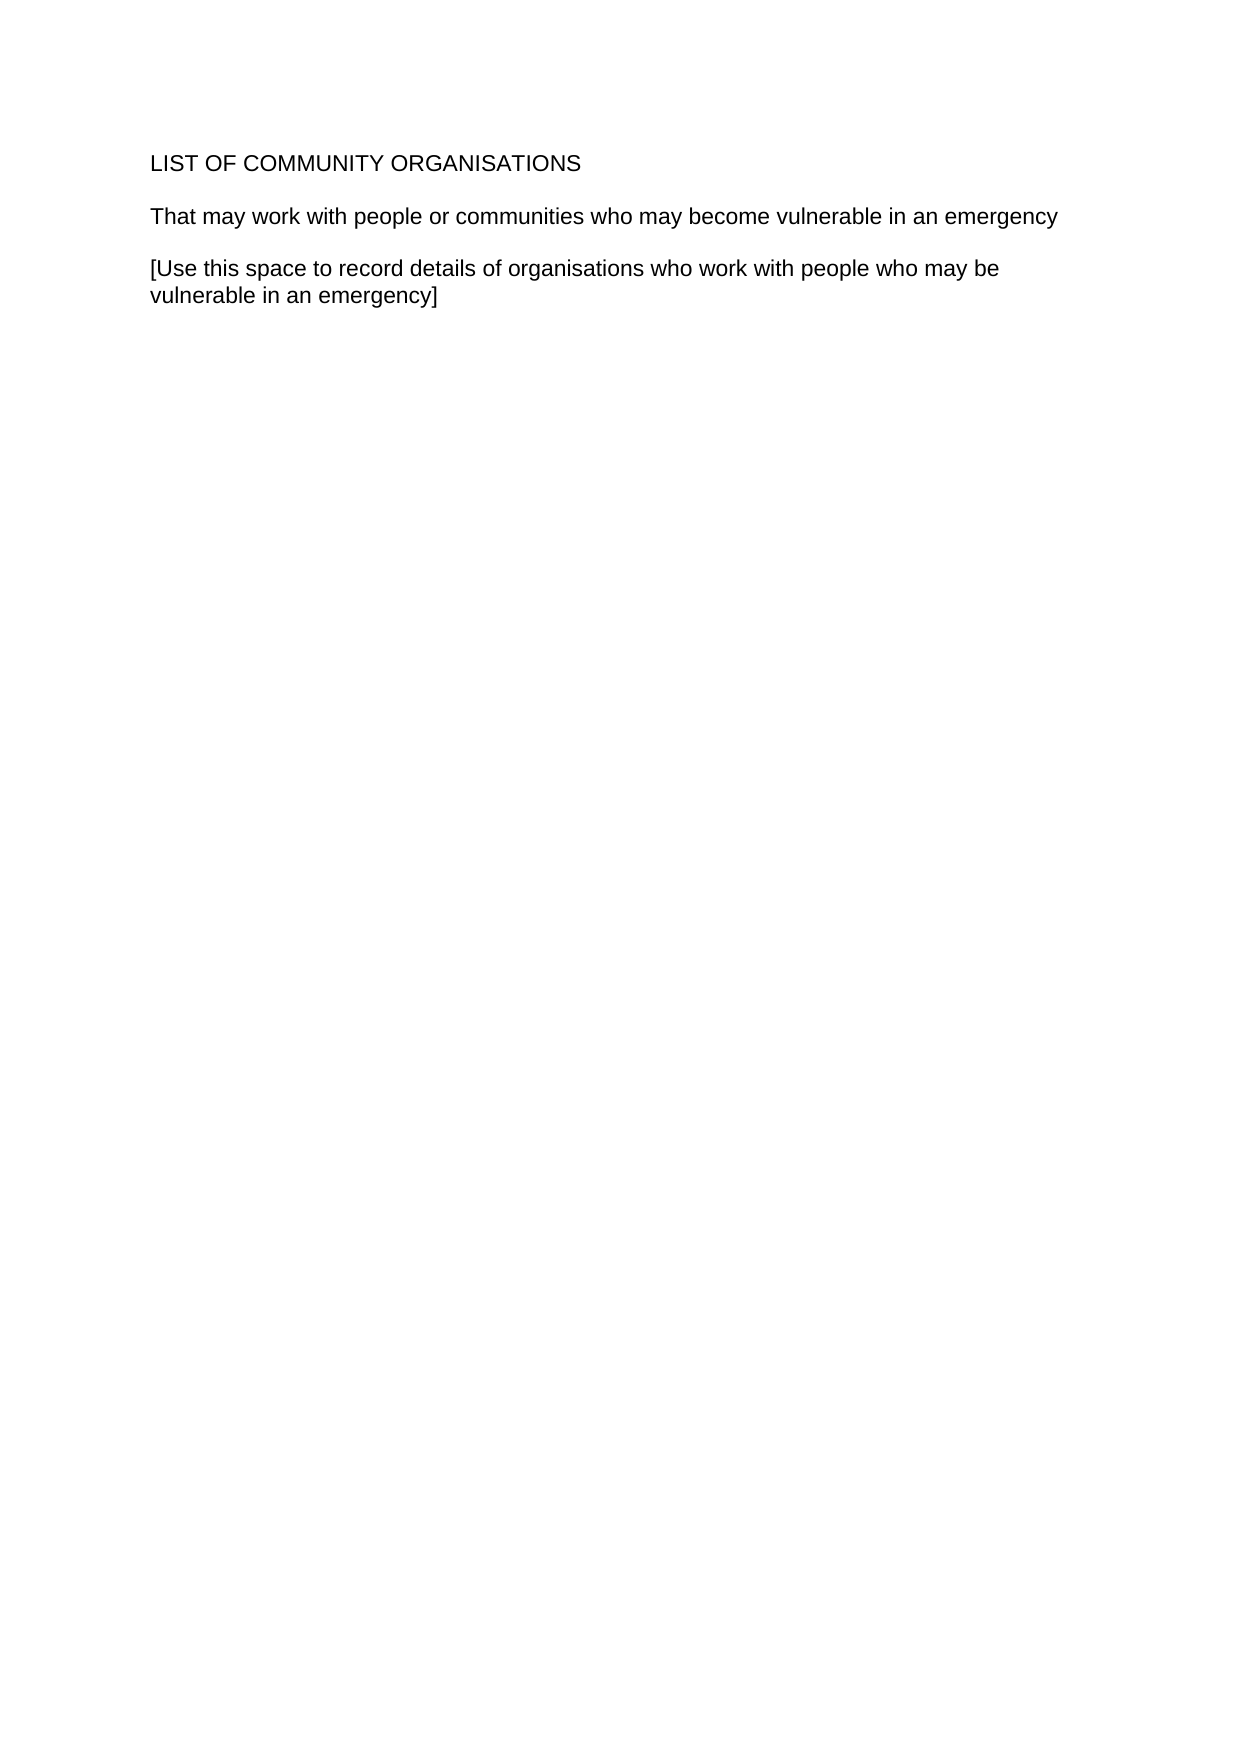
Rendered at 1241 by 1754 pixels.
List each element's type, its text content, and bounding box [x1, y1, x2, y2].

text [Use this space to record details of organisations who work with people who may be vulnerable in an emergency] [150, 255, 1090, 308]
text That may work with people or communities who may become vulnerable in an emergency [150, 203, 1090, 229]
text LIST OF COMMUNITY ORGANISATIONS [150, 150, 1090, 176]
